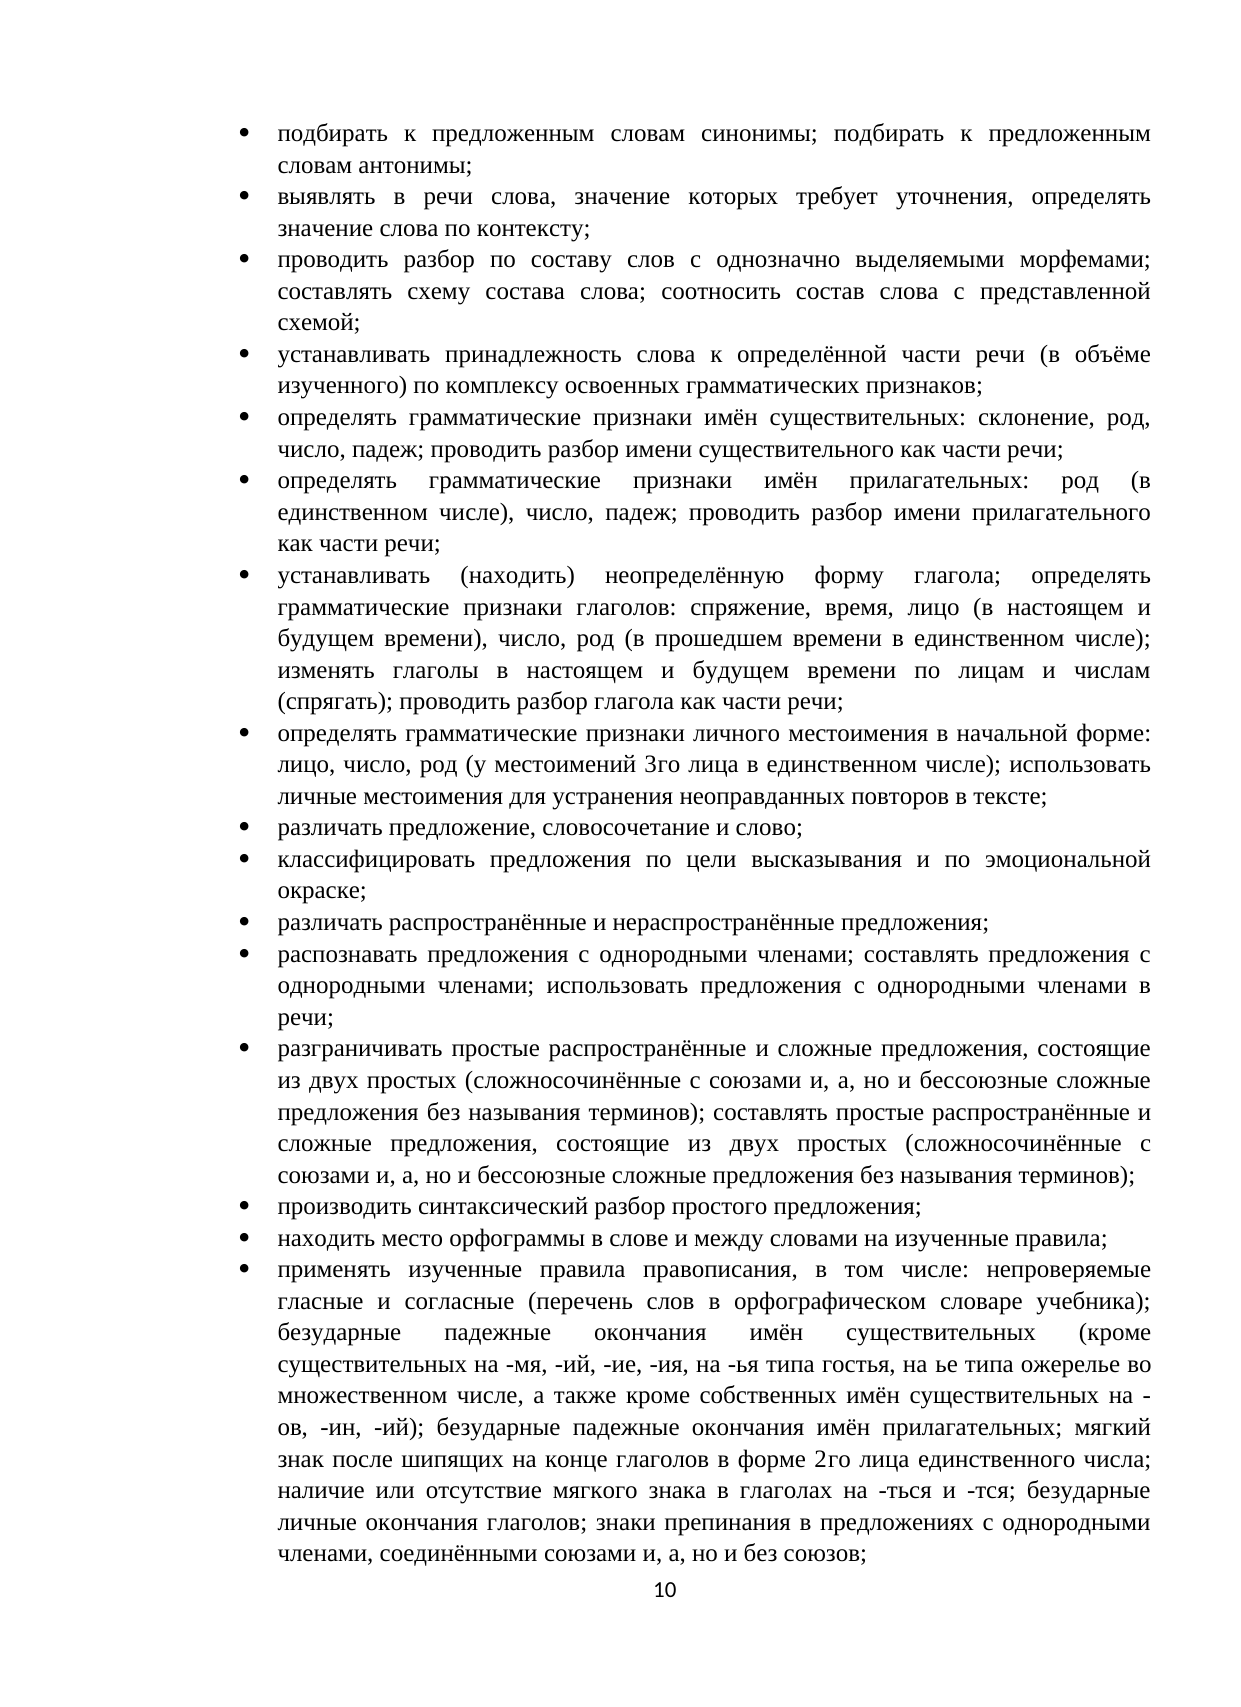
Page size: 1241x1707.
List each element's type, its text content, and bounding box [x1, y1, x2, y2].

list проводить разбор по составу слов с однозначно выделяемыми морфемами; составлять схему состава слова; соотносить состав слова с представленной схемой; [240, 244, 1152, 336]
list производить синтаксический разбор простого предложения; [240, 1191, 1152, 1220]
list определять грамматические признаки личного местоимения в начальной форме: лицо, число, род (у местоимений 3го лица в единственном числе); использовать личные местоимения для устранения неоправданных повторов в тексте; [240, 718, 1152, 810]
list подбирать к предложенным словам синонимы; подбирать к предложенным словам антонимы; [240, 118, 1152, 178]
list распознавать предложения с однородными членами; составлять предложения с однородными членами; использовать предложения с однородными членами в речи; [240, 939, 1152, 1031]
list выявлять в речи слова, значение которых требует уточнения, определять значение слова по контексту; [240, 181, 1152, 242]
list разграничивать простые распространённые и сложные предложения, состоящие из двух простых (сложносочинённые с союзами и, а, но и бессоюзные сложные предложения без называния терминов); составлять простые распространённые и сложные предложения, состоящие из двух простых (сложносочинённые с союзами и, а, но и бессоюзные сложные предложения без называния терминов); [240, 1033, 1152, 1188]
list применять изученные правила правописания, в том числе: непроверяемые гласные и согласные (перечень слов в орфографическом словаре учебника); безударные падежные окончания имён существительных (кроме существительных на -мя, -ий, -ие, -ия, на -ья типа гостья, на ье типа ожерелье во множественном числе, а также кроме собственных имён существительных на -ов, -ин, -ий); безударные падежные окончания имён прилагательных; мягкий знак после шипящих на конце глаголов в форме 2го лица единственного числа; наличие или отсутствие мягкого знака в глаголах на -ться и -тся; безударные личные окончания глаголов; знаки препинания в предложениях с однородными членами, соединёнными союзами и, а, но и без союзов; [240, 1254, 1152, 1567]
list различать распространённые и нераспространённые предложения; [240, 907, 1152, 936]
list устанавливать принадлежность слова к определённой части речи (в объёме изученного) по комплексу освоенных грамматических признаков; [240, 339, 1152, 399]
list классифицировать предложения по цели высказывания и по эмоциональной окраске; [240, 844, 1152, 904]
list определять грамматические признаки имён прилагательных: род (в единственном числе), число, падеж; проводить разбор имени прилагательного как части речи; [240, 465, 1152, 557]
list устанавливать (находить) неопределённую форму глагола; определять грамматические признаки глаголов: спряжение, время, лицо (в настоящем и будущем времени), число, род (в прошедшем времени в единственном числе); изменять глаголы в настоящем и будущем времени по лицам и числам (спрягать); проводить разбор глагола как части речи; [240, 560, 1152, 715]
list находить место орфограммы в слове и между словами на изученные правила; [240, 1223, 1152, 1252]
list различать предложение, словосочетание и слово; [240, 812, 1152, 841]
list определять грамматические признаки имён существительных: склонение, род, число, падеж; проводить разбор имени существительного как части речи; [240, 402, 1152, 462]
